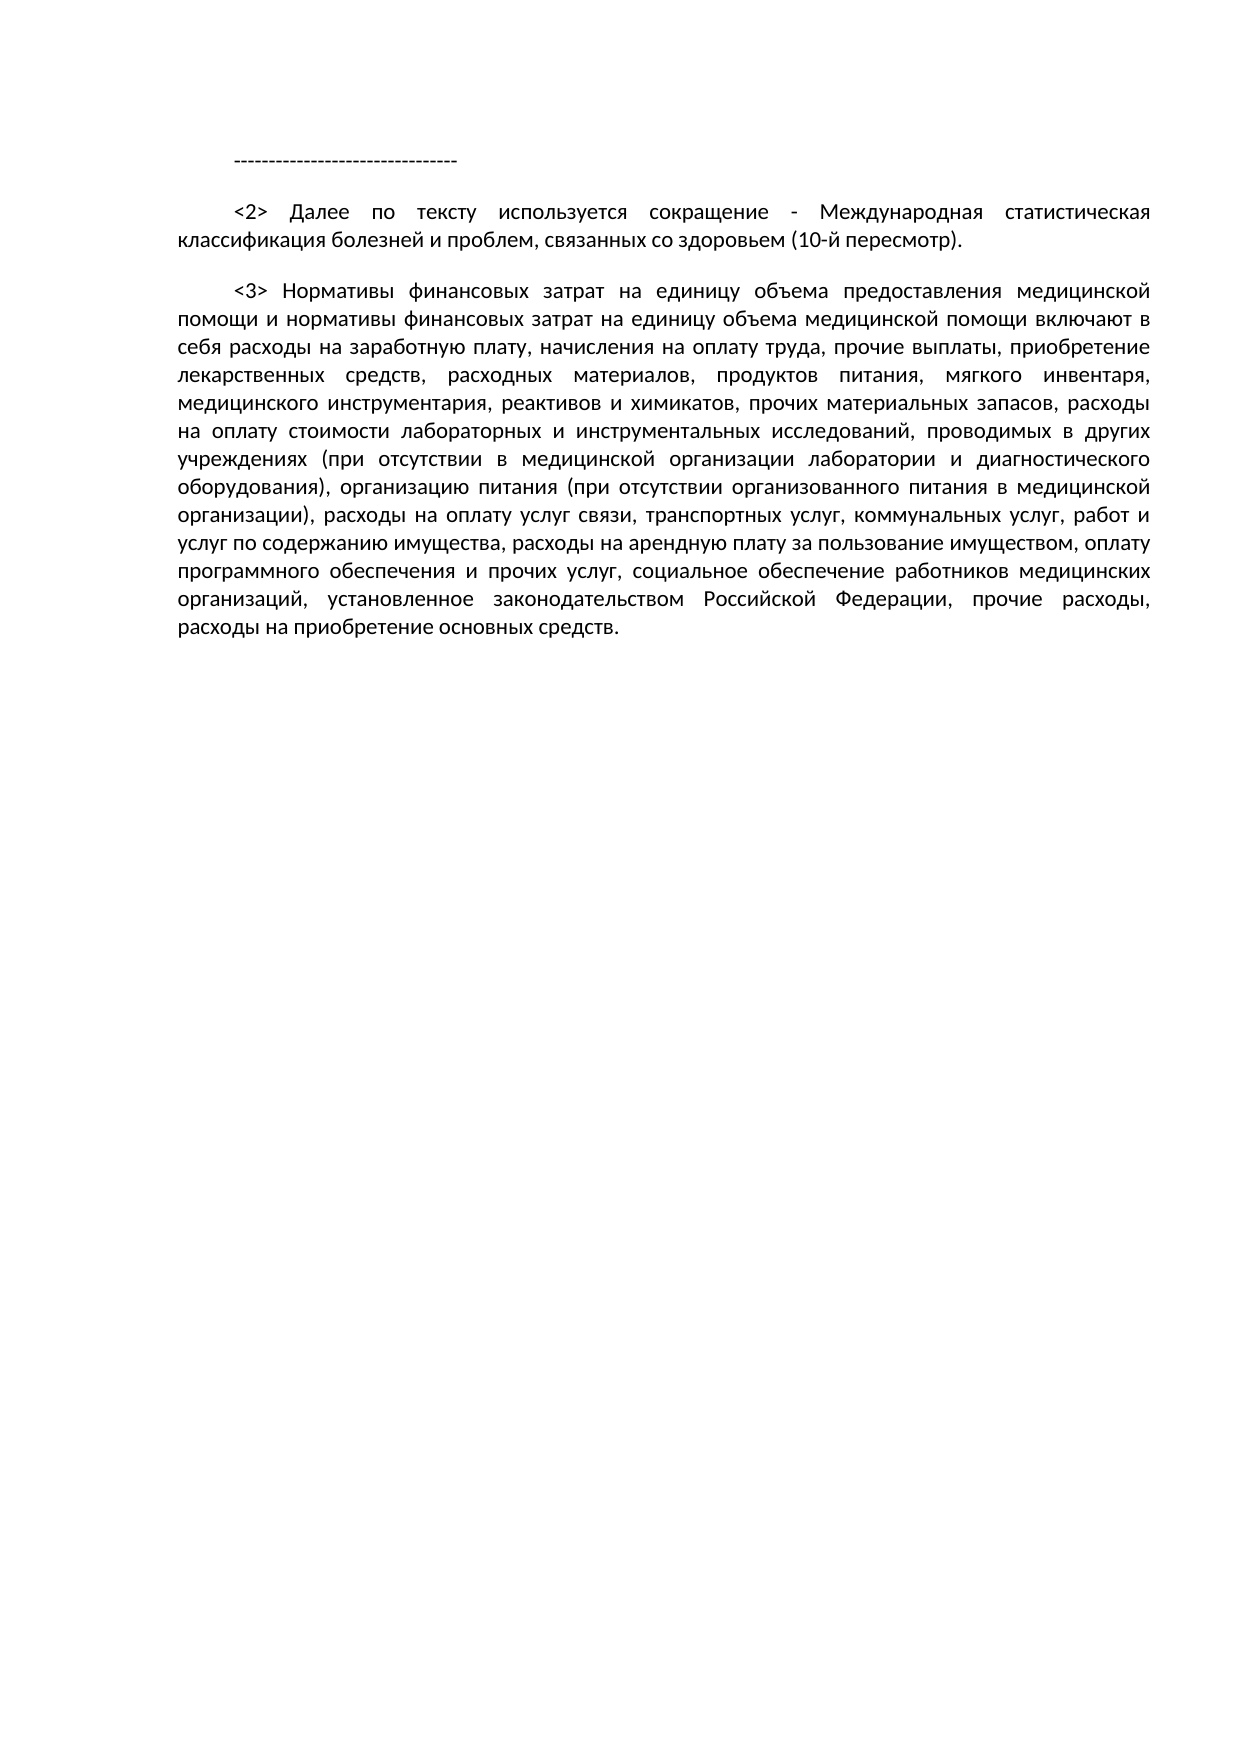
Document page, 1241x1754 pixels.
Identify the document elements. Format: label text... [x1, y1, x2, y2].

text -------------------------------- [177, 146, 1152, 174]
text <2> Далее по тексту используется сокращение - Международная статистическая классификация болезней и проблем, связанных со здоровьем (10-й пересмотр). [177, 197, 1152, 253]
text <3> Нормативы финансовых затрат на единицу объема предоставления медицинской помощи и нормативы финансовых затрат на единицу объема медицинской помощи включают в себя расходы на заработную плату, начисления на оплату труда, прочие выплаты, приобретение лекарственных средств, расходных материалов, продуктов питания, мягкого инвентаря, медицинского инструментария, реактивов и химикатов, прочих материальных запасов, расходы на оплату стоимости лабораторных и инструментальных исследований, проводимых в других учреждениях (при отсутствии в медицинской организации лаборатории и диагностического оборудования), организацию питания (при отсутствии организованного питания в медицинской организации), расходы на оплату услуг связи, транспортных услуг, коммунальных услуг, работ и услуг по содержанию имущества, расходы на арендную плату за пользование имуществом, оплату программного обеспечения и прочих услуг, социальное обеспечение работников медицинских организаций, установленное законодательством Российской Федерации, прочие расходы, расходы на приобретение основных средств. [177, 276, 1152, 640]
